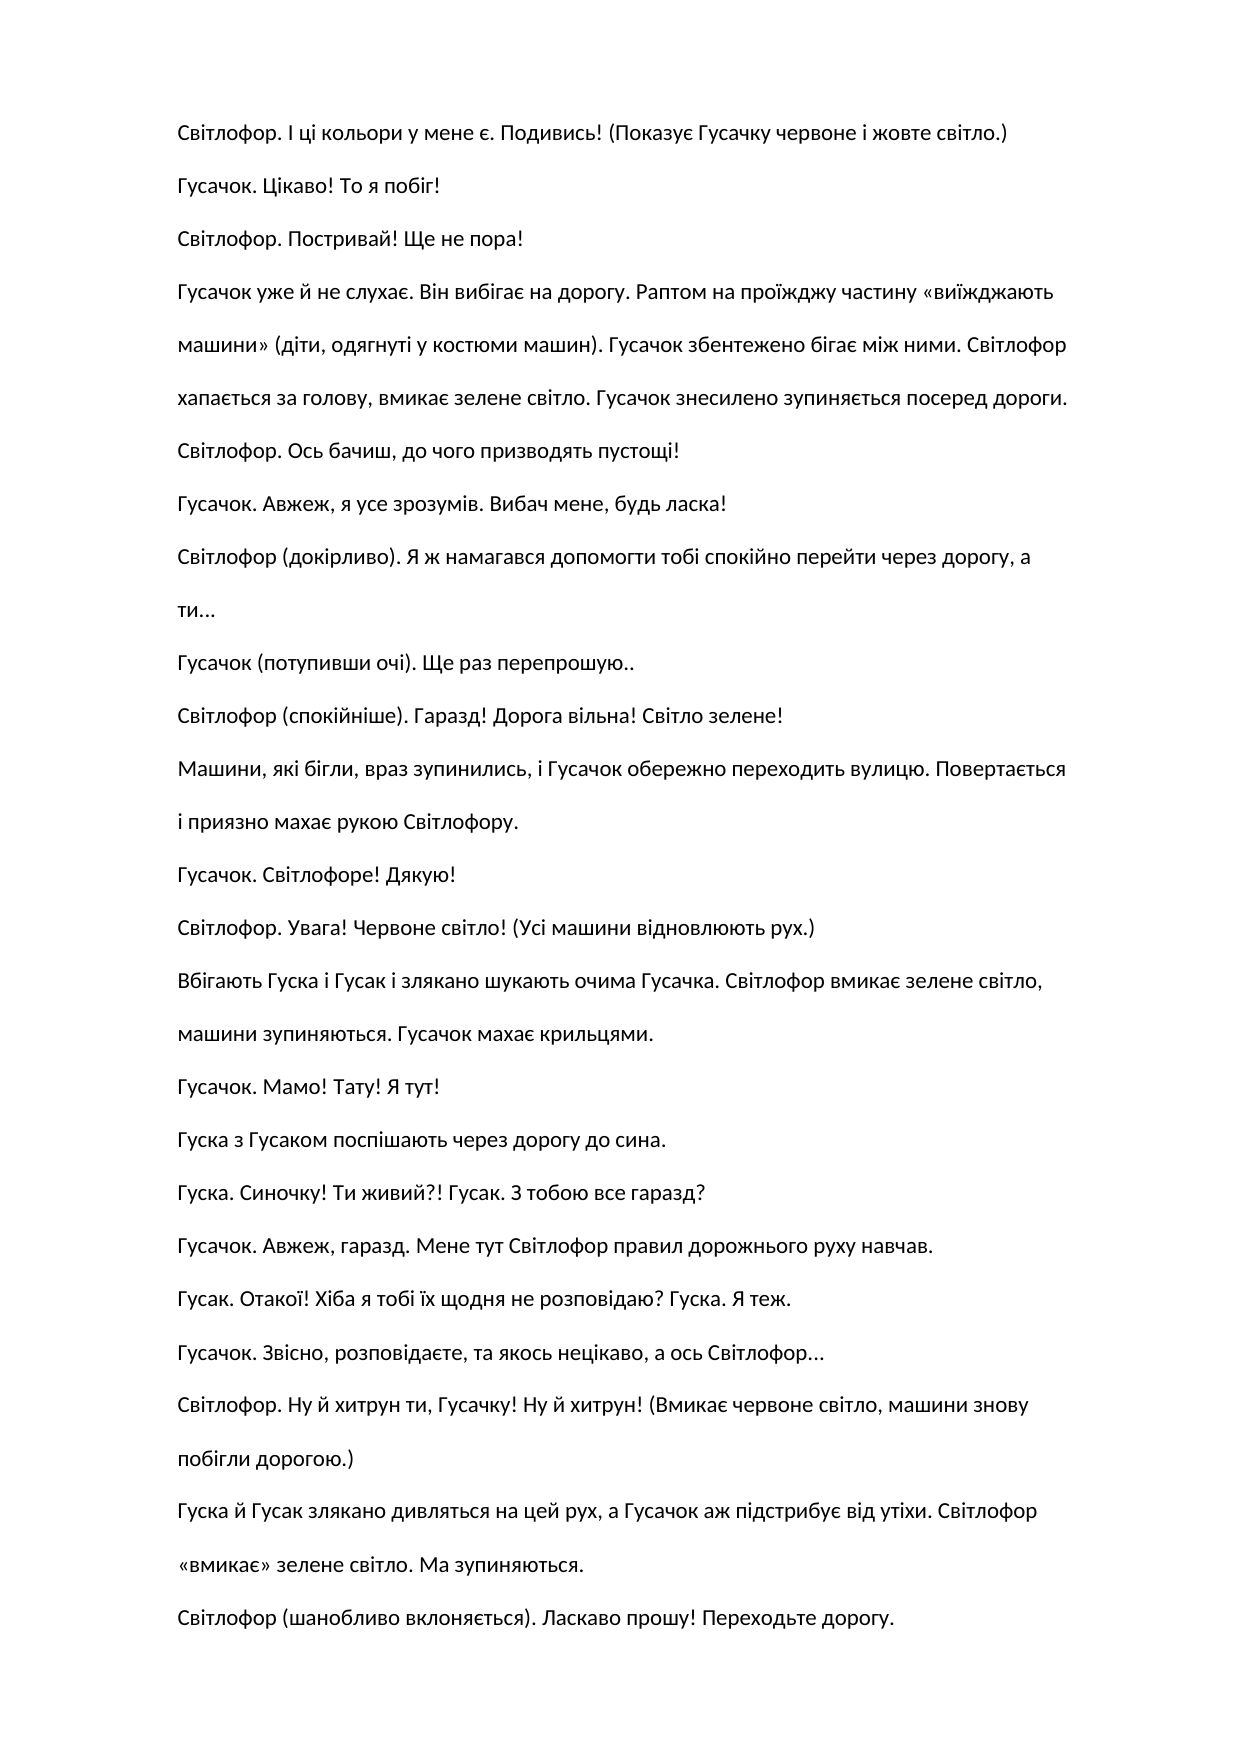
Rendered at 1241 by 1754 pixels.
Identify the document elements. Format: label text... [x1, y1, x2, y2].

text Світлофор (спокійніше). Гаразд! Дорога вільна! Світло зелене! [177, 701, 1152, 729]
text Гуска з Гусаком поспішають через дорогу до сина. [177, 1126, 1152, 1153]
text Світлофор. Увага! Червоне світло! (Усі машини відновлюють рух.) [177, 913, 1152, 941]
text Гусачок (потупивши очі). Ще раз перепрошую.. [177, 648, 1152, 676]
text Гусачок. Звісно, розповідаєте, та якось нецікаво, а ось Світлофор... [177, 1338, 1152, 1366]
text Гусачок. Цікаво! То я побіг! [177, 171, 1152, 199]
text Світлофор. Ну й хитрун ти, Гусачку! Ну й хитрун! (Вмикає червоне світло, машини знову [177, 1391, 1152, 1419]
text Гусачок. Авжеж, гаразд. Мене тут Світлофор правил дорожнього руху навчав. [177, 1232, 1152, 1259]
text Гуска й Гусак злякано дивляться на цей рух, а Гусачок аж підстрибує від утіхи. Світлофор [177, 1497, 1152, 1525]
text машини» (діти, одягнуті у костюми машин). Гусачок збентежено бігає між ними. Світлофор [177, 330, 1152, 358]
text Гусачок. Світлофоре! Дякую! [177, 860, 1152, 888]
text машини зупиняються. Гусачок махає крильцями. [177, 1019, 1152, 1047]
text ти... [177, 595, 1152, 623]
text хапається за голову, вмикає зелене світло. Гусачок знесилено зупиняється посеред дороги. [177, 383, 1152, 411]
text Гусачок. Авжеж, я усе зрозумів. Вибач мене, будь ласка! [177, 489, 1152, 517]
text Світлофор (шанобливо вклоняється). Ласкаво прошу! Переходьте дорогу. [177, 1603, 1152, 1631]
text побігли дорогою.) [177, 1444, 1152, 1472]
text Гуска. Синочку! Ти живий?! Гусак. З тобою все гаразд? [177, 1178, 1152, 1207]
text Світлофор. Ось бачиш, до чого призводять пустощі! [177, 436, 1152, 464]
text Світлофор. Постривай! Ще не пора! [177, 224, 1152, 252]
text Вбігають Гуска і Гусак і злякано шукають очима Гусачка. Світлофор вмикає зелене світло, [177, 966, 1152, 994]
text Гусачок. Мамо! Тату! Я тут! [177, 1072, 1152, 1101]
text Світлофор (докірливо). Я ж намагався допомогти тобі спокійно перейти через дорогу, а [177, 542, 1152, 570]
text і приязно махає рукою Світлофору. [177, 807, 1152, 835]
text Гусачок уже й не слухає. Він вибігає на дорогу. Раптом на проїжджу частину «виїжджають [177, 277, 1152, 305]
text Гусак. Отакої! Хіба я тобі їх щодня не розповідаю? Гуска. Я теж. [177, 1284, 1152, 1313]
text Машини, які бігли, враз зупинились, і Гусачок обережно переходить вулицю. Повертається [177, 754, 1152, 782]
text «вмикає» зелене світло. Ма зупиняються. [177, 1550, 1152, 1578]
text Світлофор. І ці кольори у мене є. Подивись! (Показує Гусачку червоне і жовте світло.) [177, 118, 1152, 146]
